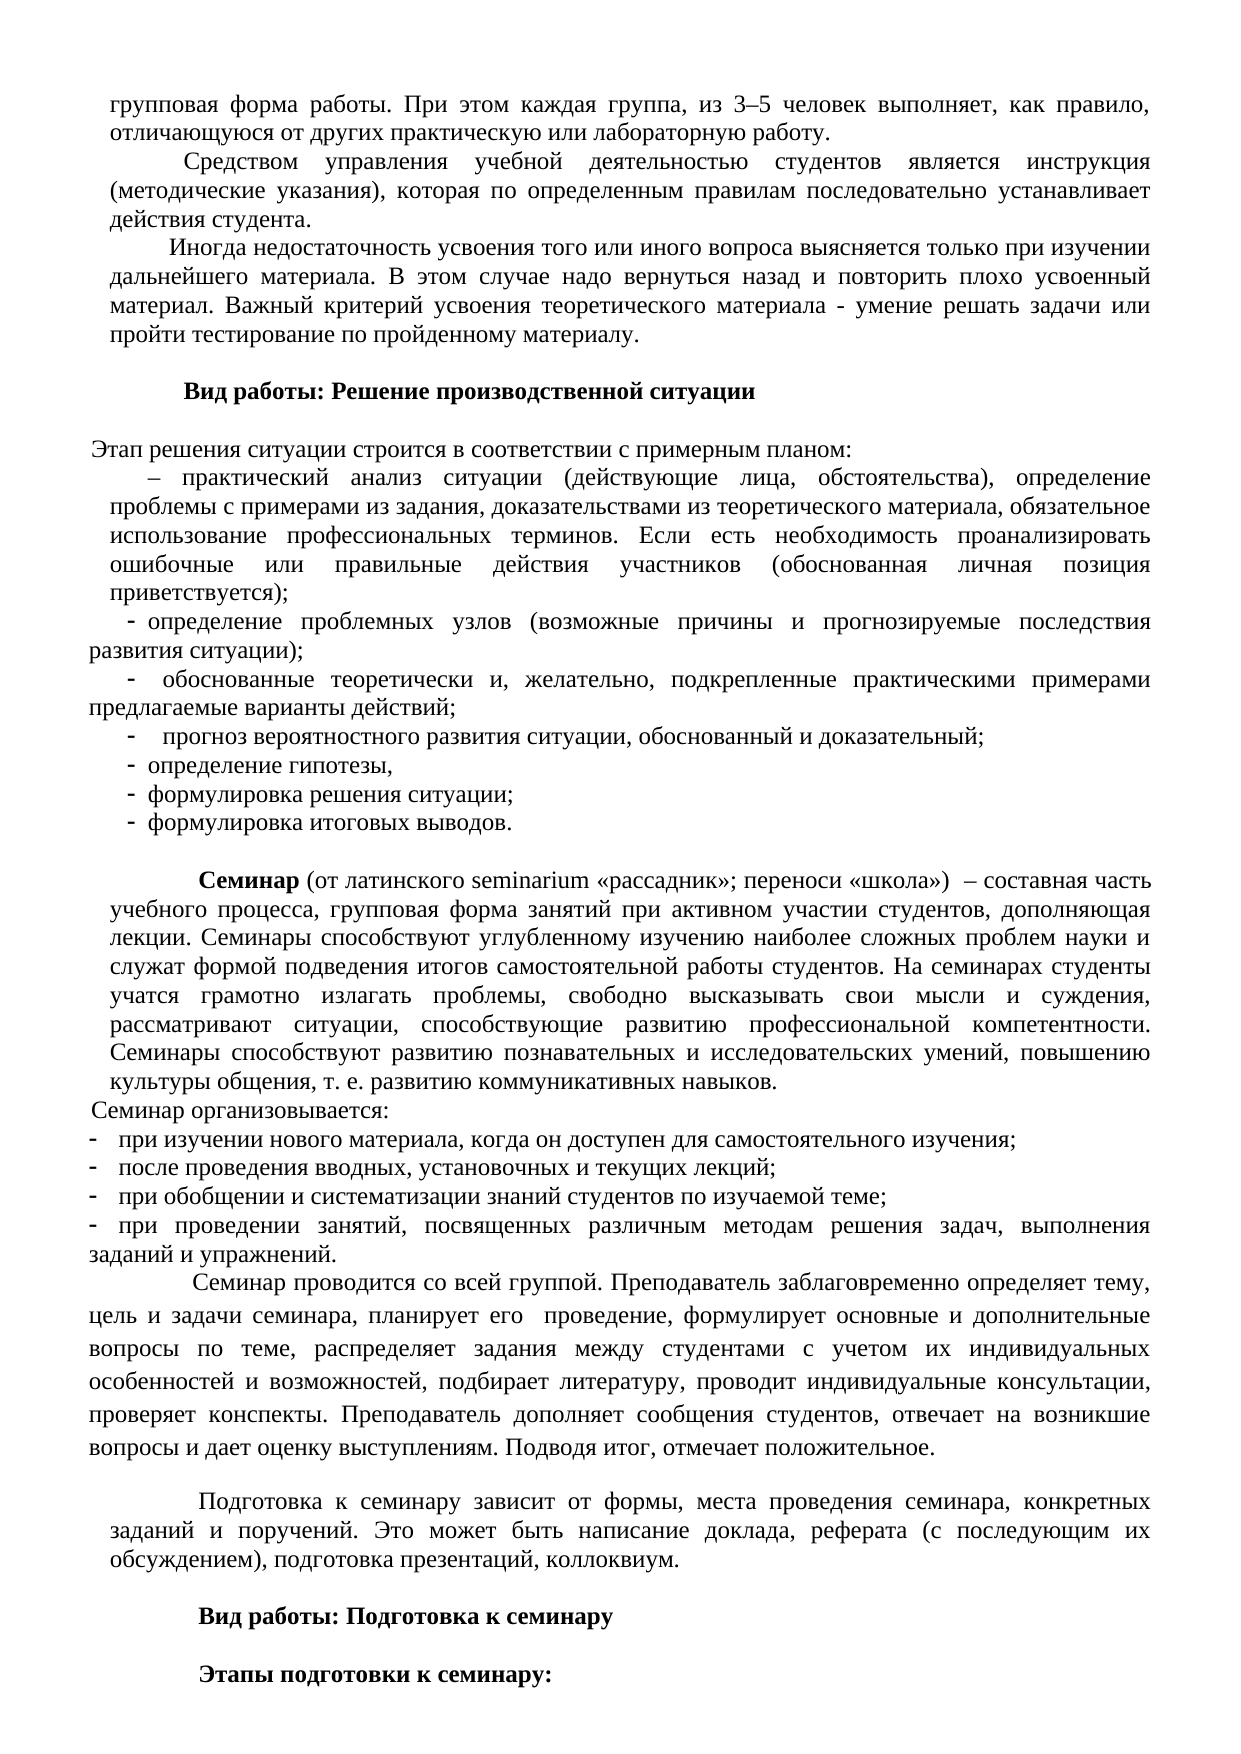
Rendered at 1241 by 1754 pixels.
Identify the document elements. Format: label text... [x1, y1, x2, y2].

list определение проблемных узлов (возможные причины и прогнозируемые последствия развития ситуации); [89, 606, 1152, 664]
list Семинар проводится со всей группой. Преподаватель заблаговременно определяет тему, цель и задачи семинара, планирует его проведение, формулирует основные и дополнительные вопросы по теме, распределяет задания между студентами с учетом их индивидуальных особенностей и возможностей, подбирает литературу, проводит индивидуальные консультации, проверяет конспекты. Преподаватель дополняет сообщения студентов, отвечает на возникшие вопросы и дает оценку выступлениям. Подводя итог, отмечает положительное. [89, 1267, 1152, 1461]
list формулировка итоговых выводов. [89, 807, 1152, 836]
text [109, 89, 1152, 146]
text Подготовка к семинару зависит от формы, места проведения семинара, конкретных заданий и поручений. Это может быть написание доклада, реферата (с последующим их обсуждением), подготовка презентаций, коллоквиум. [109, 1486, 1152, 1573]
text Вид работы: Решение производственной ситуации [109, 376, 1152, 405]
list определение гипотезы, [89, 750, 1152, 779]
text Иногда недостаточность усвоения того или иного вопроса выясняется только при изучении дальнейшего материала. В этом случае надо вернуться назад и повторить плохо усвоенный материал. Важный критерий усвоения теоретического материала - умение решать задачи или пройти тестирование по пройденному материалу. [109, 232, 1152, 347]
list после проведения вводных, установочных и текущих лекций; [89, 1152, 1152, 1181]
list при изучении нового материала, когда он доступен для самостоятельного изучения; [89, 1124, 1152, 1152]
text – практический анализ ситуации (действующие лица, обстоятельства), определение проблемы с примерами из задания, доказательствами из теоретического материала, обязательное использование профессиональных терминов. Если есть необходимость проанализировать ошибочные или правильные действия участников (обоснованная личная позиция приветствуется); [109, 462, 1152, 606]
text Семинар организовывается: [91, 1095, 1152, 1124]
text Вид работы: Подготовка к семинару [109, 1601, 1152, 1630]
list при обобщении и систематизации знаний студентов по изучаемой теме; [89, 1181, 1152, 1210]
text Этап решения ситуации строится в соответствии с примерным планом: [91, 434, 1152, 462]
text Средством управления учебной деятельностью студентов является инструкция (методические указания), которая по определенным правилам последовательно устанавливает действия студента. [109, 146, 1152, 232]
list при проведении занятий, посвященных различным методам решения задач, выполнения заданий и упражнений. [89, 1210, 1152, 1267]
list формулировка решения ситуации; [89, 779, 1152, 807]
list обоснованные теоретически и, желательно, подкрепленные практическими примерами предлагаемые варианты действий; [89, 664, 1152, 721]
text Семинар (от латинского seminarium «рассадник»; переноси «школа») – составная часть учебного процесса, групповая форма занятий при активном участии студентов, дополняющая лекции. Семинары способствуют углубленному изучению наиболее сложных проблем науки и служат формой подведения итогов самостоятельной работы студентов. На семинарах студенты учатся грамотно излагать проблемы, свободно высказывать свои мысли и суждения, рассматривают ситуации, способствующие развитию профессиональной компетентности. Семинары способствуют развитию познавательных и исследовательских умений, повышению культуры общения, т. е. развитию коммуникативных навыков. [109, 865, 1152, 1095]
text Этапы подготовки к семинару: [109, 1659, 1152, 1688]
list прогноз вероятностного развития ситуации, обоснованный и доказательный; [89, 721, 1152, 750]
